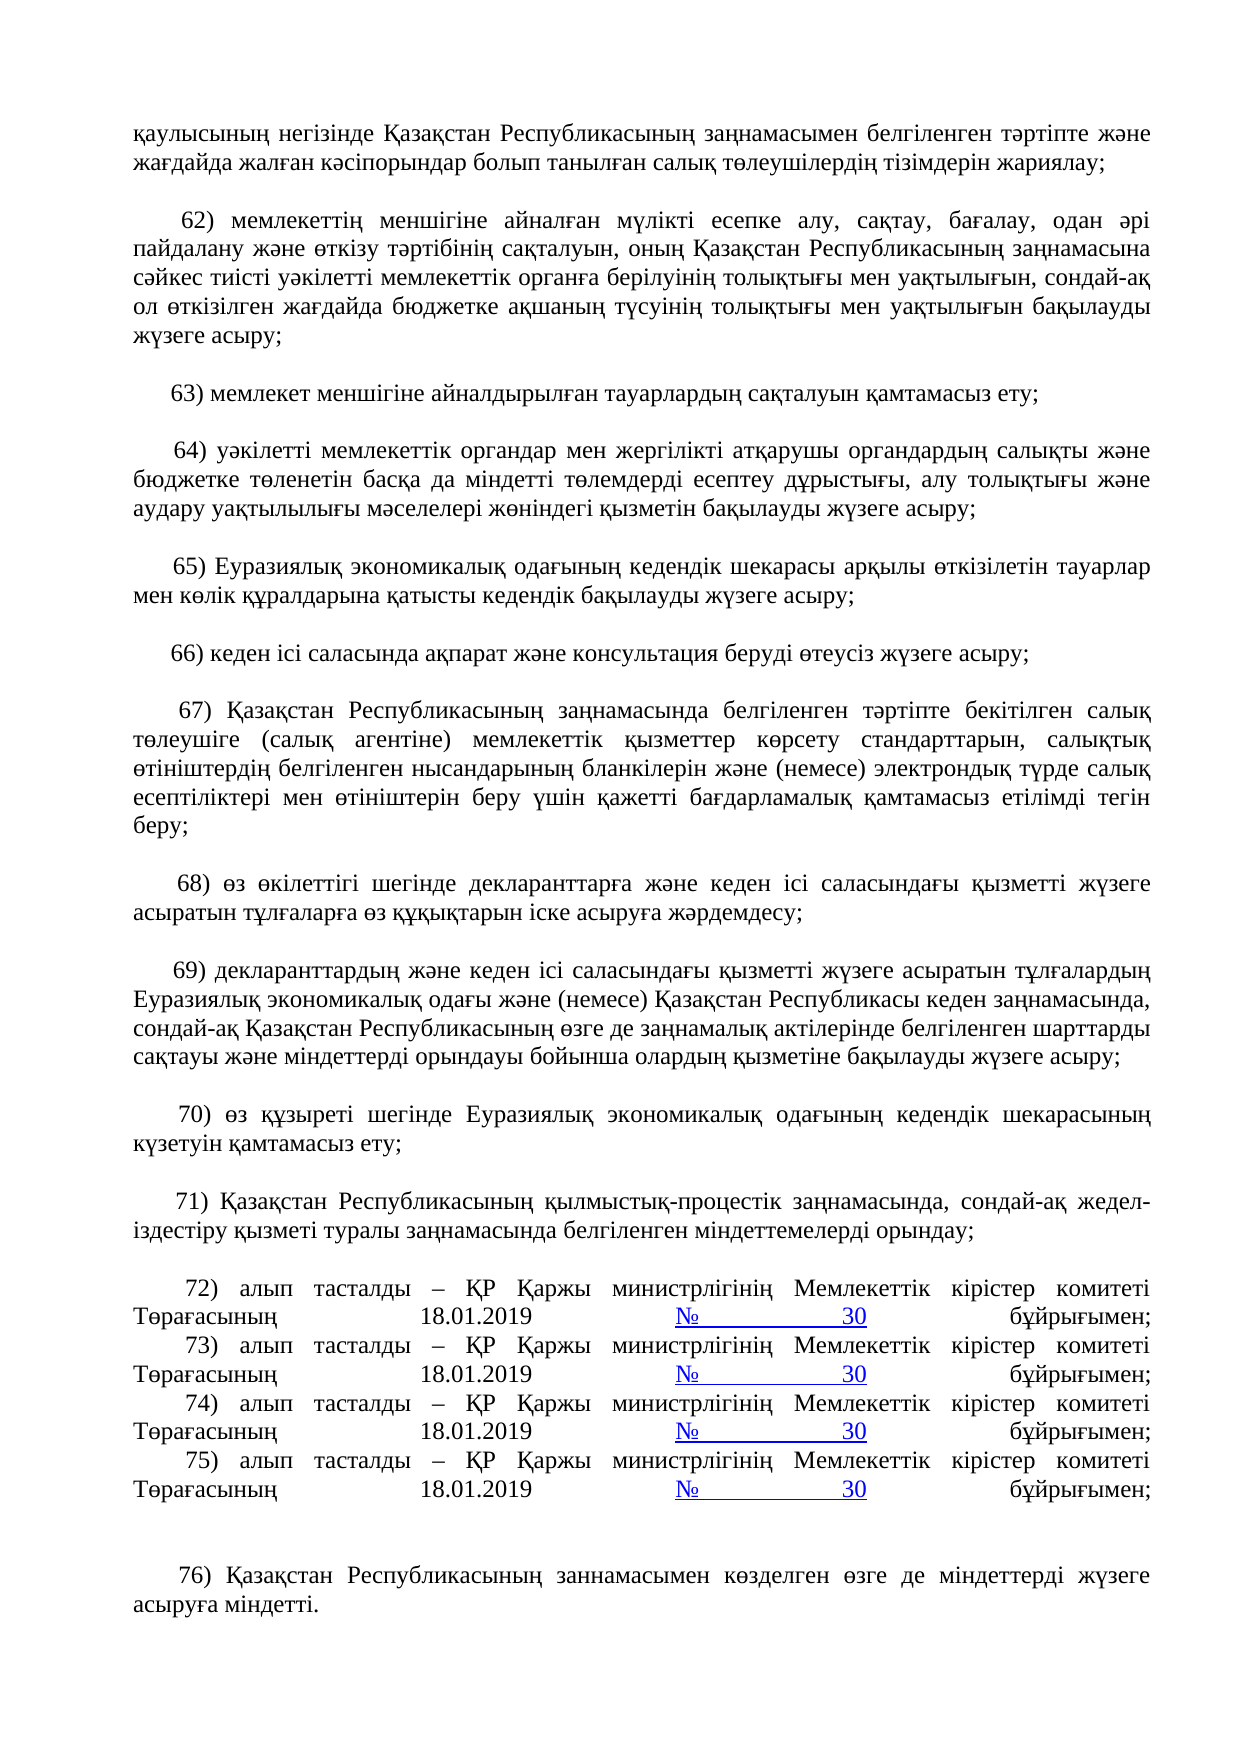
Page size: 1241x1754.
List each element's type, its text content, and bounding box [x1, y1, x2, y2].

text 71) Қазақстан Республикасының қылмыстық-процестік заңнамасында, сондай-ақ жедел-іздестіру қызметі туралы заңнамасында белгіленген міндеттемелерді орындау; [133, 1186, 1152, 1243]
text 66) кеден ісі саласында ақпарат және консультация беруді өтеусіз жүзеге асыру; [133, 638, 1152, 666]
text 65) Еуразиялық экономикалық одағының кедендік шекарасы арқылы өткізілетін тауарлар мен көлік құралдарына қатысты кедендік бақылауды жүзеге асыру; [133, 551, 1152, 608]
text 72) алып тасталды – ҚР Қаржы министрлігінің Мемлекеттік кірістер комитеті Төрағасының 18.01.2019 № 30 бұйрығымен; 73) алып тасталды – ҚР Қаржы министрлігінің Мемлекеттік кірістер комитеті Төрағасының 18.01.2019 № 30 бұйрығымен; 74) алып тасталды – ҚР Қаржы министрлігінің Мемлекеттік кірістер комитеті Төрағасының 18.01.2019 № 30 бұйрығымен; 75) алып тасталды – ҚР Қаржы министрлігінің Мемлекеттік кірістер комитеті Төрағасының 18.01.2019 № 30 бұйрығымен; [133, 1273, 1152, 1531]
text 76) Қазақстан Республикасының заннамасымен көзделген өзге де міндеттерді жүзеге асыруға міндетті. [133, 1560, 1152, 1617]
text 70) өз құзыреті шегінде Еуразиялық экономикалық одағының кедендік шекарасының күзетуін қамтамасыз ету; [133, 1099, 1152, 1157]
text 64) уәкілетті мемлекеттік органдар мен жергілікті атқарушы органдардың салықты және бюджетке төленетін басқа да міндетті төлемдерді есептеу дұрыстығы, алу толықтығы және аудару уақтылылығы мәселелері жөніндегі қызметін бақылауды жүзеге асыру; [133, 436, 1152, 522]
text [133, 118, 1152, 176]
text 67) Қазақстан Республикасының заңнамасында белгіленген тәртіпте бекітілген салық төлеушіге (салық агентіне) мемлекеттік қызметтер көрсету стандарттарын, салықтық өтініштердің белгіленген нысандарының бланкілерін және (немесе) электрондық түрде салық есептіліктері мен өтініштерін беру үшін қажетті бағдарламалық қамтамасыз етілімді тегін беру; [133, 696, 1152, 839]
text 69) декларанттардың және кеден ісі саласындағы қызметті жүзеге асыратын тұлғалардың Еуразиялық экономикалық одағы және (немесе) Қазақстан Республикасы кеден заңнамасында, сондай-ақ Қазақстан Республикасының өзге де заңнамалық актілерінде белгіленген шарттарды сақтауы және міндеттерді орындауы бойынша олардың қызметіне бақылауды жүзеге асыру; [133, 955, 1152, 1070]
text 68) өз өкілеттігі шегінде декларанттарға және кеден ісі саласындағы қызметті жүзеге асыратын тұлғаларға өз құқықтарын іске асыруға жәрдемдесу; [133, 868, 1152, 926]
text 62) мемлекеттің меншігіне айналған мүлікті есепке алу, сақтау, бағалау, одан әрі пайдалану және өткізу тәртібінің сақталуын, оның Қазақстан Республикасының заңнамасына сәйкес тиісті уәкілетті мемлекеттік органға берілуінің толықтығы мен уақтылығын, сондай-ақ ол өткізілген жағдайда бюджетке ақшаның түсуінің толықтығы мен уақтылығын бақылауды жүзеге асыру; [133, 205, 1152, 348]
text 63) мемлекет меншігіне айналдырылған тауарлардың сақталуын қамтамасыз ету; [133, 378, 1152, 406]
